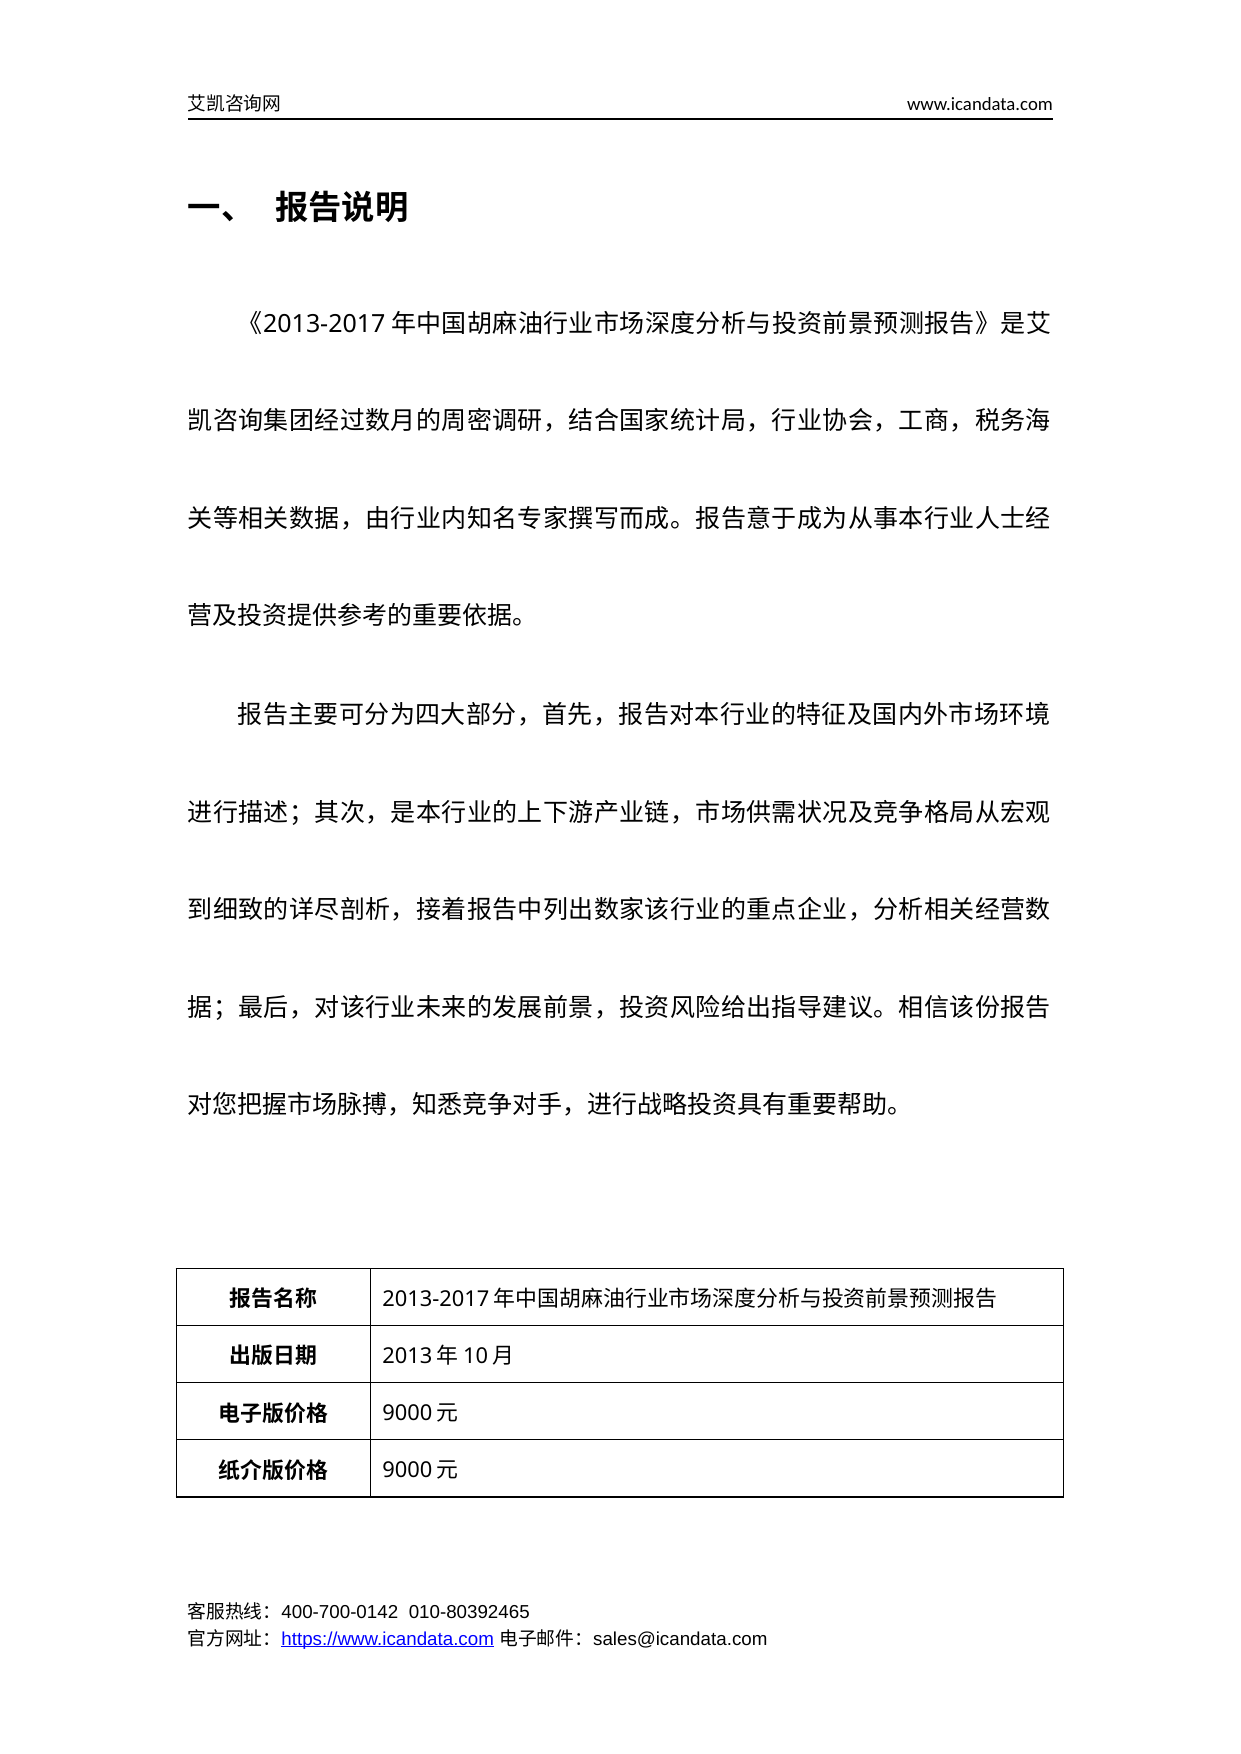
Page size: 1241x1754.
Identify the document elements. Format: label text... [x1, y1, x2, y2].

table_cell 9000元 [371, 1383, 1063, 1439]
table_cell 9000元 [371, 1440, 1063, 1496]
table_cell 纸介版价格 [177, 1440, 370, 1496]
table_cell 出版日期 [177, 1326, 370, 1382]
table_cell 2013年10月 [371, 1326, 1063, 1382]
table_cell 电子版价格 [177, 1383, 370, 1439]
text 《2013-2017年中国胡麻油行业市场深度分析与投资前景预测报告》是艾凯咨询集团经过数月的周密调研，结合国家统计局，行业协会，工商，税务海关等相关数据，由行业内知名专家撰写而成。报告意于成为从事本行业人士经营及投资提供参考的重要依据。 [187, 289, 1053, 646]
text 报告主要可分为四大部分，首先，报告对本行业的特征及国内外市场环境进行描述；其次，是本行业的上下游产业链，市场供需状况及竞争格局从宏观到细致的详尽剖析，接着报告中列出数家该行业的重点企业，分析相关经营数据；最后，对该行业未来的发展前景，投资风险给出指导建议。相信该份报告对您把握市场脉搏，知悉竞争对手，进行战略投资具有重要帮助。 [187, 681, 1053, 1136]
table_header 报告名称 [177, 1269, 370, 1325]
subtitle 报告说明 [187, 172, 1053, 237]
table_header 2013-2017年中国胡麻油行业市场深度分析与投资前景预测报告 [371, 1269, 1063, 1325]
